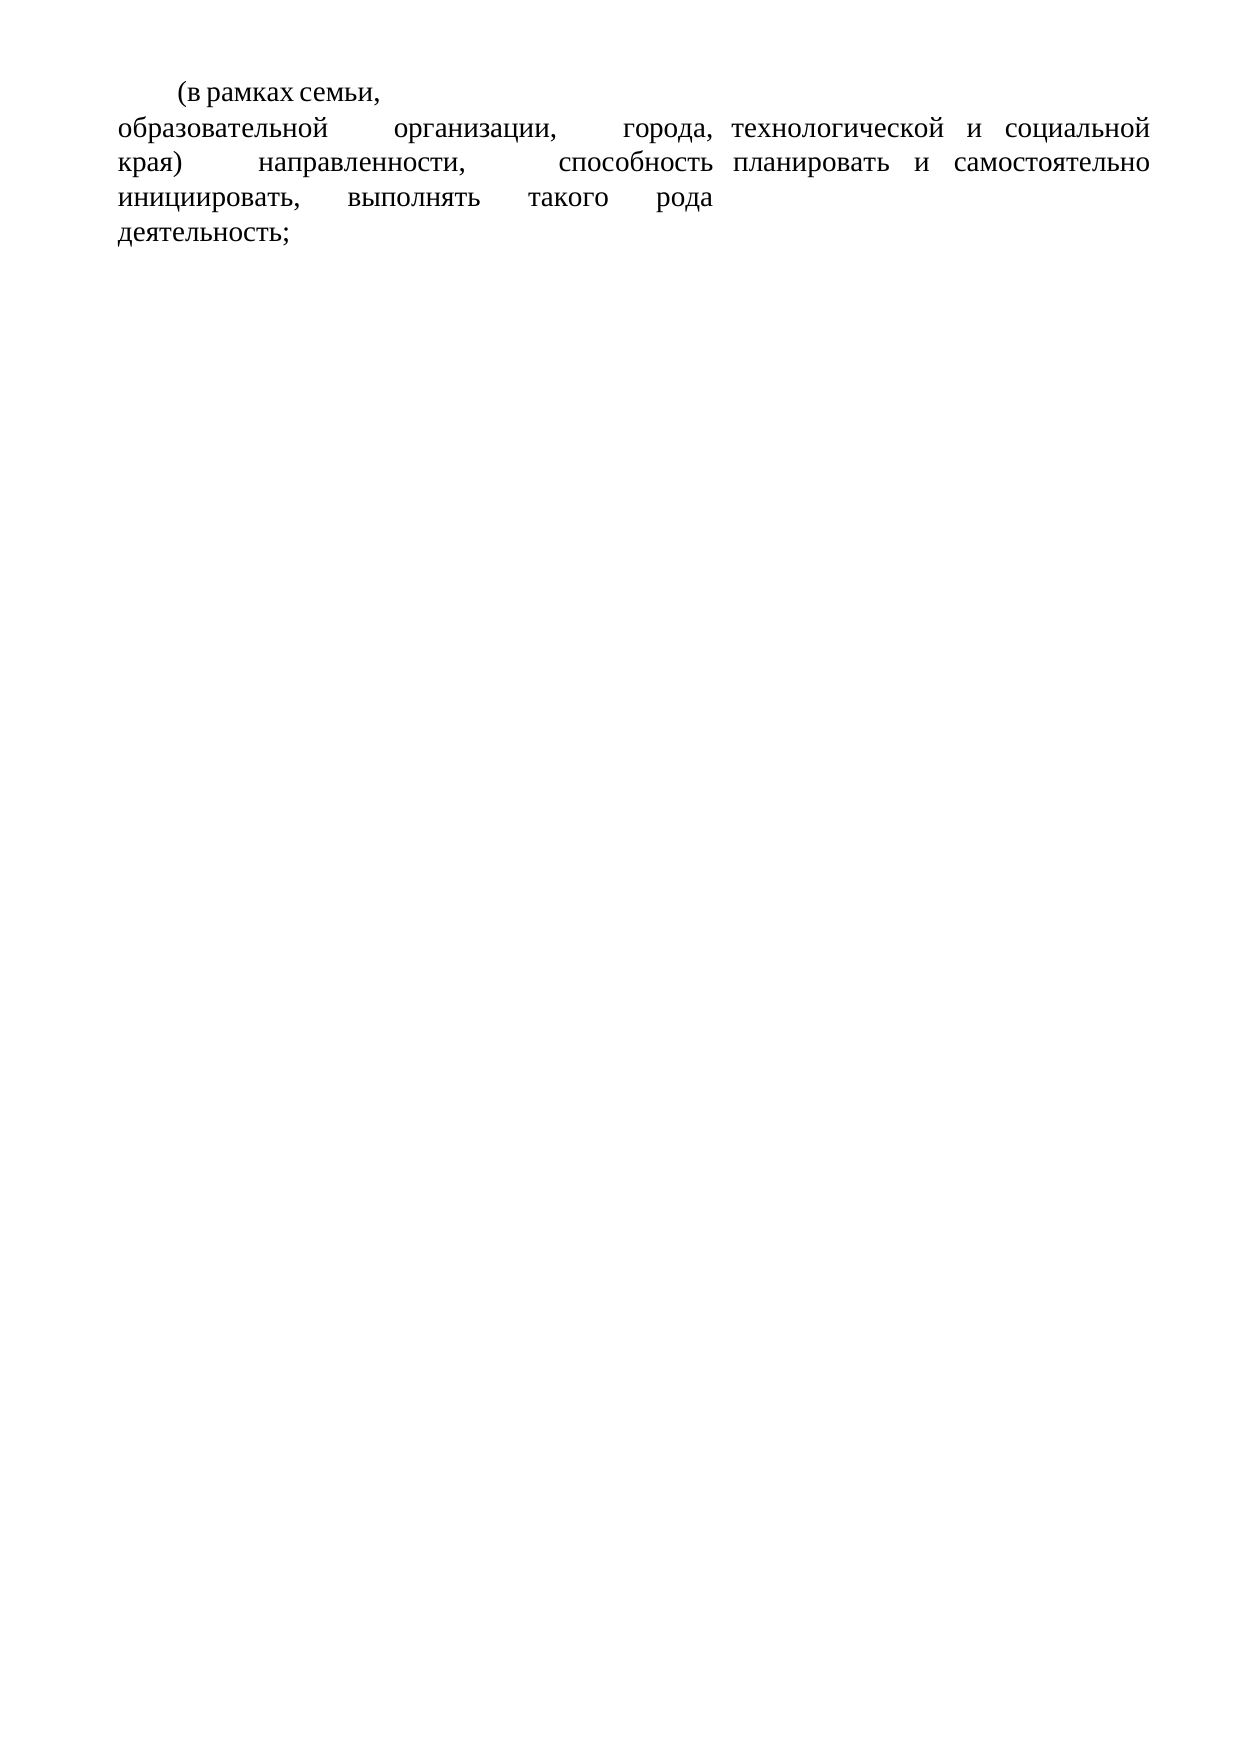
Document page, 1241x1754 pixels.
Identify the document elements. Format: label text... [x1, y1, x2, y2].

text образовательной организации, города, края) направленности, способность инициировать, выполнять такого рода деятельность; [118, 110, 713, 248]
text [177, 74, 1154, 107]
text технологической и социальной планировать и самостоятельно [726, 110, 1150, 178]
